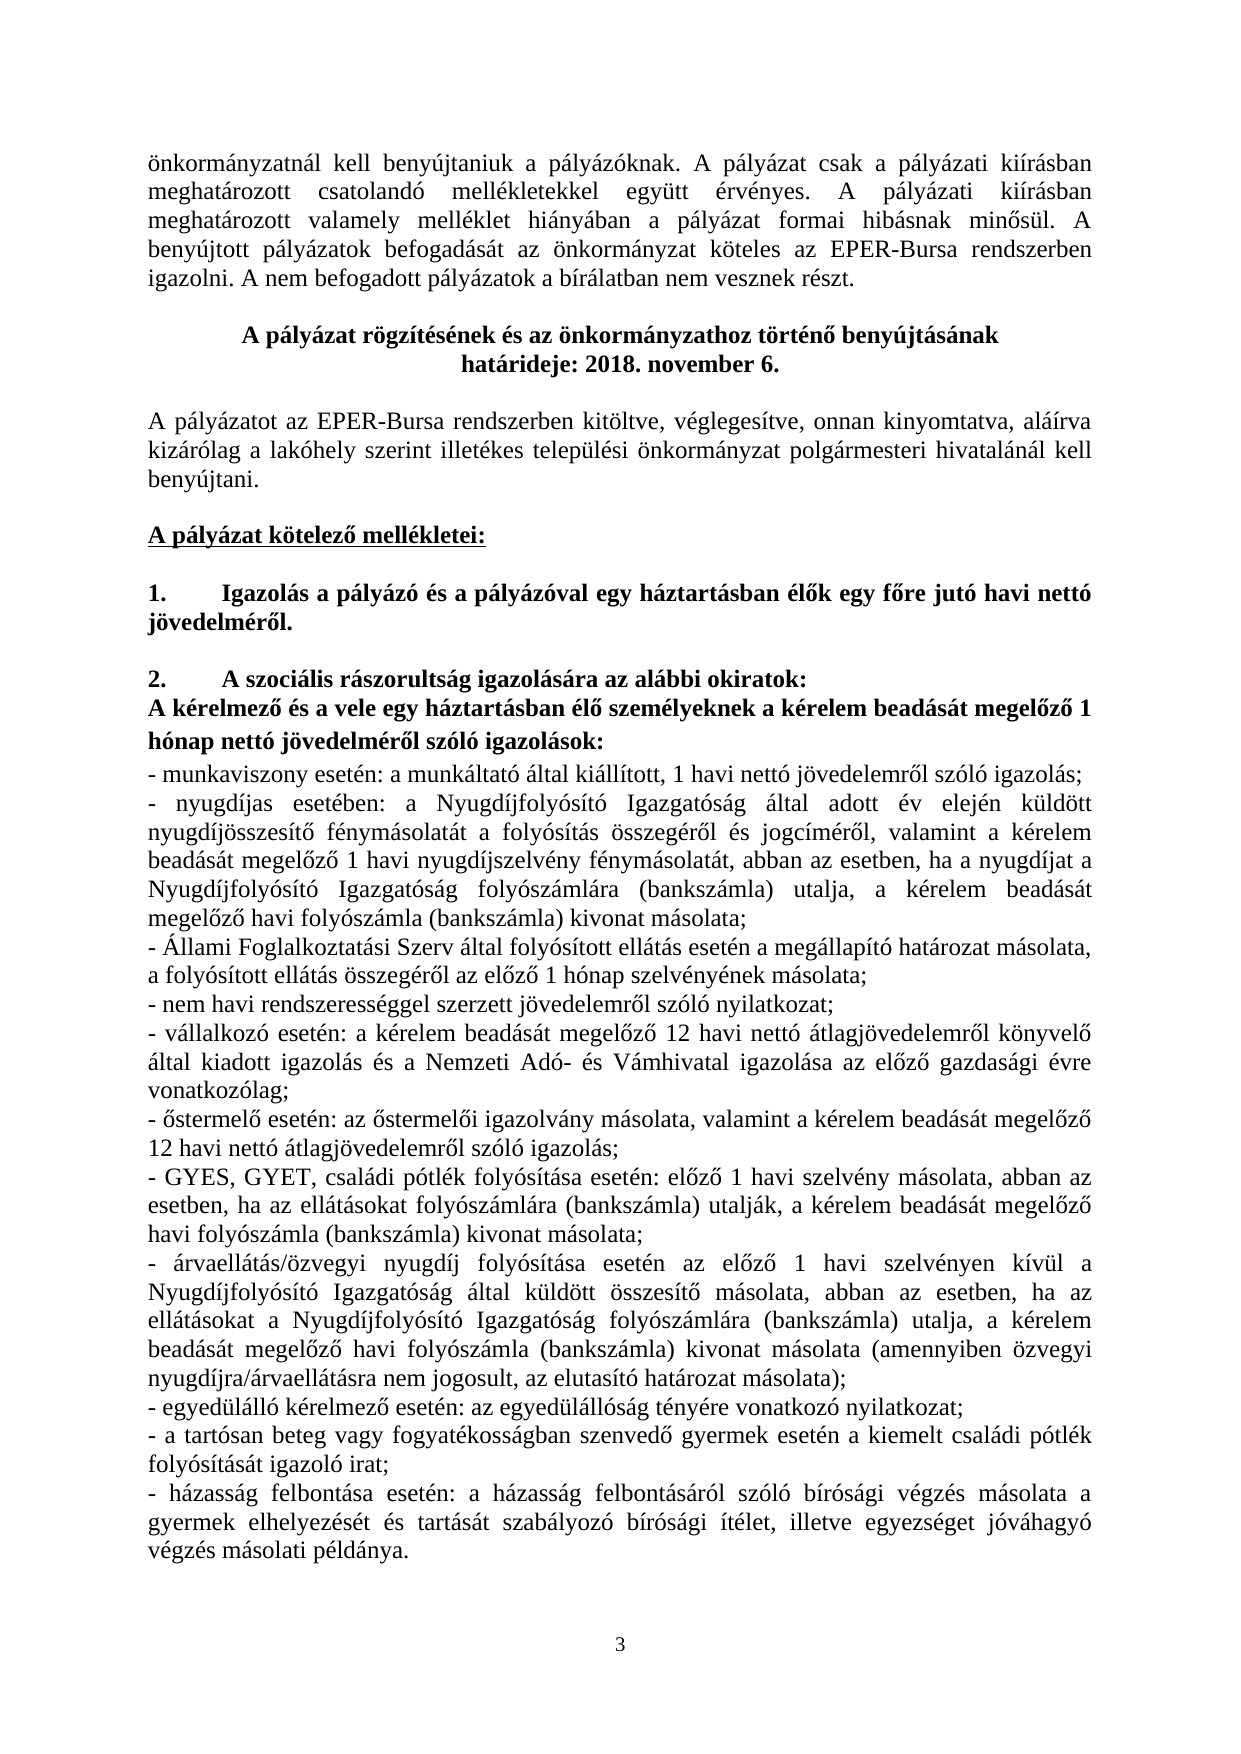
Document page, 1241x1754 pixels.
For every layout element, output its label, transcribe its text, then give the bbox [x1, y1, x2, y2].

text A pályázatot az EPER-Bursa rendszerben kitöltve, véglegesítve, onnan kinyomtatva, aláírva kizárólag a lakóhely szerint illetékes települési önkormányzat polgármesteri hivatalánál kell benyújtani. [148, 406, 1093, 493]
text A kérelmező és a vele egy háztartásban élő személyeknek a kérelem beadását megelőző 1 hónap nettó jövedelméről szóló igazolások: [148, 693, 1093, 755]
text - Állami Foglalkoztatási Szerv által folyósított ellátás esetén a megállapító határozat másolata, a folyósított ellátás összegéről az előző 1 hónap szelvényének másolata; [148, 932, 1093, 989]
text - nyugdíjas esetében: a Nyugdíjfolyósító Igazgatóság által adott év elején küldött nyugdíjösszesítő fénymásolatát a folyósítás összegéről és jogcíméről, valamint a kérelem beadását megelőző 1 havi nyugdíjszelvény fénymásolatát, abban az esetben, ha a nyugdíjat a Nyugdíjfolyósító Igazgatóság folyószámlára (bankszámla) utalja, a kérelem beadását megelőző havi folyószámla (bankszámla) kivonat másolata; [148, 788, 1093, 932]
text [148, 148, 1093, 291]
text - vállalkozó esetén: a kérelem beadását megelőző 12 havi nettó átlagjövedelemről könyvelő által kiadott igazolás és a Nemzeti Adó- és Vámhivatal igazolása az előző gazdasági évre vonatkozólag; [148, 1018, 1093, 1104]
text - nem havi rendszerességgel szerzett jövedelemről szóló nyilatkozat; [148, 989, 1093, 1018]
text - GYES, GYET, családi pótlék folyósítása esetén: előző 1 havi szelvény másolata, abban az esetben, ha az ellátásokat folyószámlára (bankszámla) utalják, a kérelem beadását megelőző havi folyószámla (bankszámla) kivonat másolata; [148, 1162, 1093, 1248]
text - egyedülálló kérelmező esetén: az egyedülállóság tényére vonatkozó nyilatkozat; [148, 1392, 1093, 1420]
text - a tartósan beteg vagy fogyatékosságban szenvedő gyermek esetén a kiemelt családi pótlék folyósítását igazoló irat; [148, 1420, 1093, 1478]
text A pályázat kötelező mellékletei: [148, 521, 1093, 549]
text - munkaviszony esetén: a munkáltató által kiállított, 1 havi nettó jövedelemről szóló igazolás; [148, 759, 1093, 788]
text 2. A szociális rászorultság igazolására az alábbi okiratok: [148, 664, 1093, 693]
text 1. Igazolás a pályázó és a pályázóval egy háztartásban élők egy főre jutó havi nettó jövedelméről. [148, 578, 1093, 636]
text - őstermelő esetén: az őstermelői igazolvány másolata, valamint a kérelem beadását megelőző 12 havi nettó átlagjövedelemről szóló igazolás; [148, 1104, 1093, 1162]
text - házasság felbontása esetén: a házasság felbontásáról szóló bírósági végzés másolata a gyermek elhelyezését és tartását szabályozó bírósági ítélet, illetve egyezséget jóváhagyó végzés másolati példánya. [148, 1478, 1093, 1564]
text - árvaellátás/özvegyi nyugdíj folyósítása esetén az előző 1 havi szelvényen kívül a Nyugdíjfolyósító Igazgatóság által küldött összesítő másolata, abban az esetben, ha az ellátásokat a Nyugdíjfolyósító Igazgatóság folyószámlára (bankszámla) utalja, a kérelem beadását megelőző havi folyószámla (bankszámla) kivonat másolata (amennyiben özvegyi nyugdíjra/árvaellátásra nem jogosult, az elutasító határozat másolata); [148, 1248, 1093, 1392]
text határideje: 2018. november 6. [148, 349, 1093, 378]
text A pályázat rögzítésének és az önkormányzathoz történő benyújtásának [148, 320, 1093, 349]
